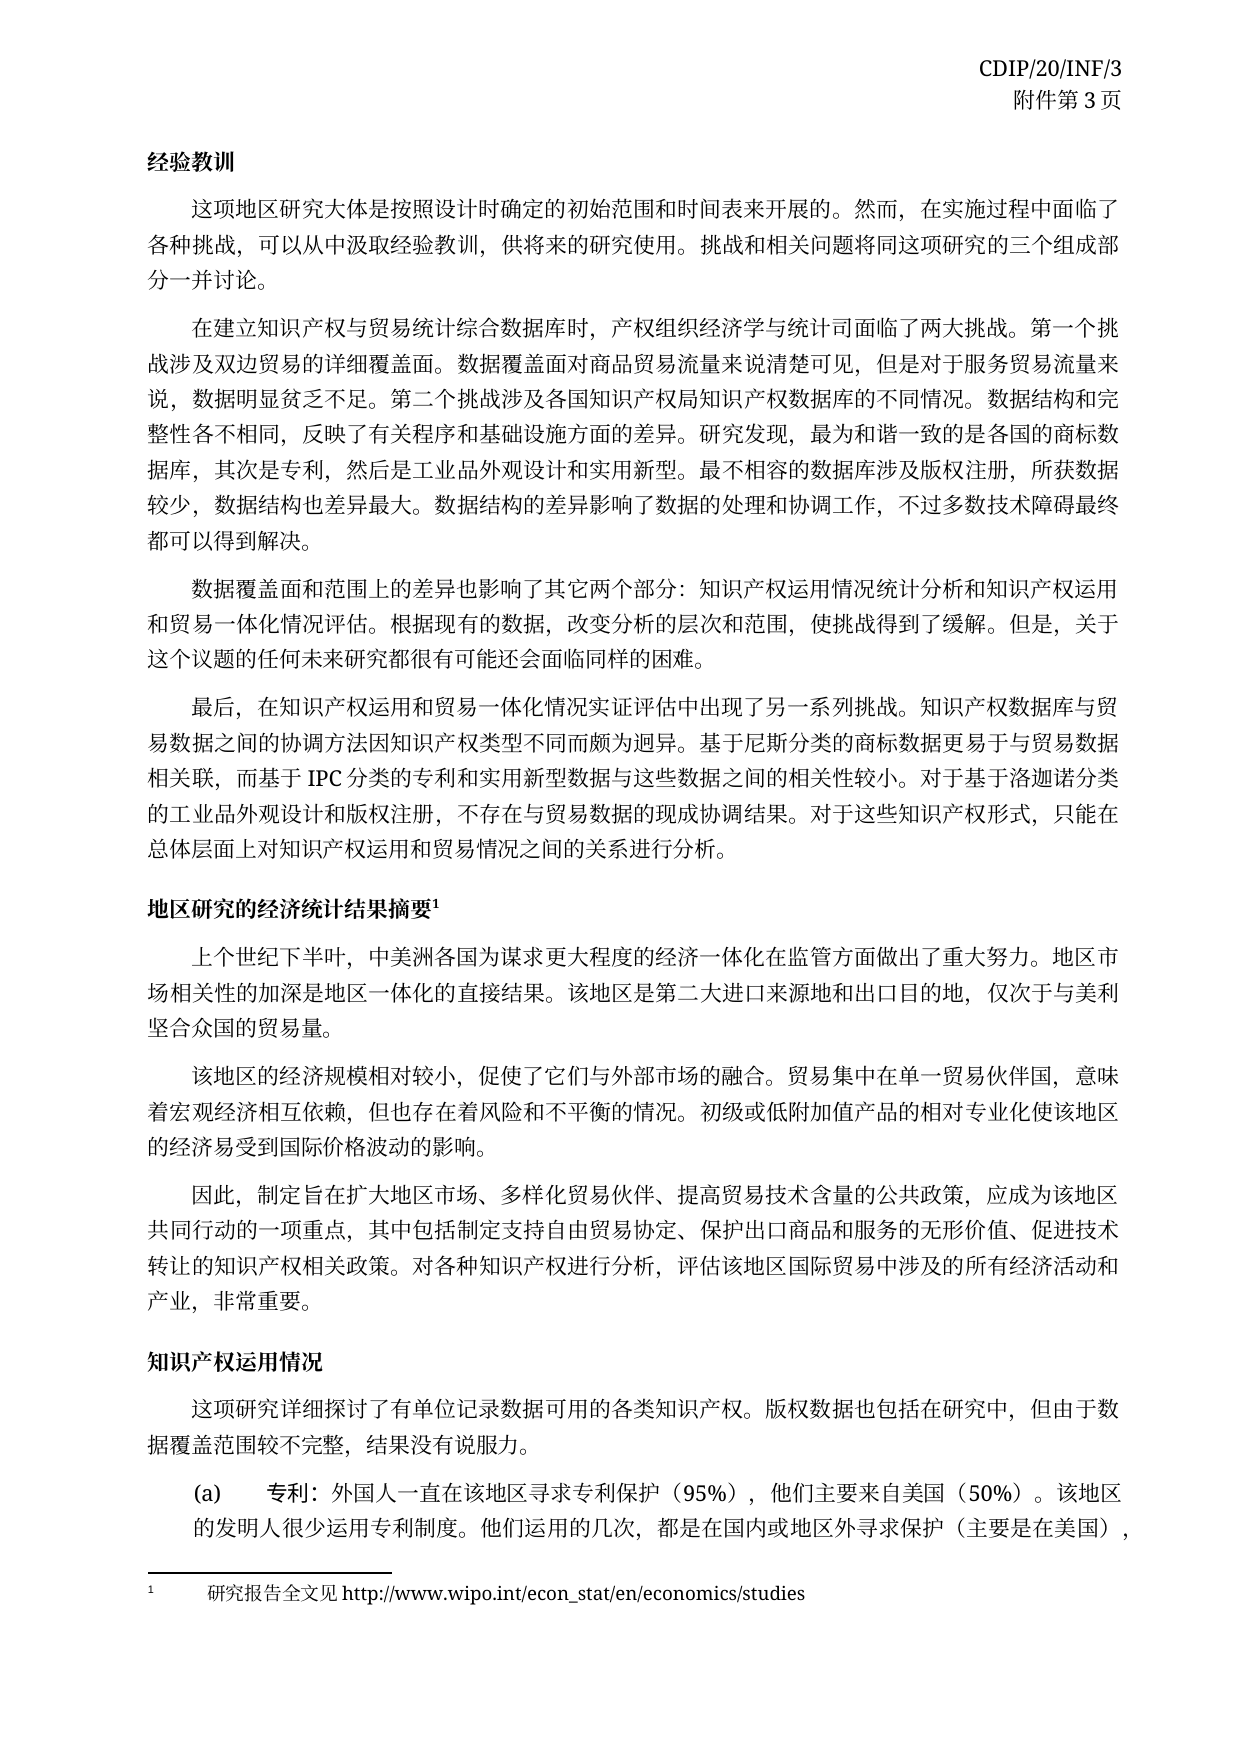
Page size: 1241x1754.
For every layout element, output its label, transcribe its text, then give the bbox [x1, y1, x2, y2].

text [193, 1472, 1122, 1543]
subtitle 地区研究的经济统计结果摘要 [148, 889, 1122, 924]
text 上个世纪下半叶，中美洲各国为谋求更大程度的经济一体化在监管方面做出了重大努力。地区市场相关性的加深是地区一体化的直接结果。该地区是第二大进口来源地和出口目的地，仅次于与美利坚合众国的贸易量。 [148, 937, 1122, 1043]
text 因此，制定旨在扩大地区市场、多样化贸易伙伴、提高贸易技术含量的公共政策，应成为该地区共同行动的一项重点，其中包括制定支持自由贸易协定、保护出口商品和服务的无形价值、促进技术转让的知识产权相关政策。对各种知识产权进行分析，评估该地区国际贸易中涉及的所有经济活动和产业，非常重要。 [148, 1174, 1122, 1316]
subtitle 经验教训 [148, 141, 1122, 176]
text 这项地区研究大体是按照设计时确定的初始范围和时间表来开展的。然而，在实施过程中面临了各种挑战，可以从中汲取经验教训，供将来的研究使用。挑战和相关问题将同这项研究的三个组成部分一并讨论。 [148, 189, 1122, 295]
text 数据覆盖面和范围上的差异也影响了其它两个部分：知识产权运用情况统计分析和知识产权运用和贸易一体化情况评估。根据现有的数据，改变分析的层次和范围，使挑战得到了缓解。但是，关于这个议题的任何未来研究都很有可能还会面临同样的困难。 [148, 568, 1122, 674]
subtitle 知识产权运用情况 [148, 1341, 1122, 1376]
text 该地区的经济规模相对较小，促使了它们与外部市场的融合。贸易集中在单一贸易伙伴国，意味着宏观经济相互依赖，但也存在着风险和不平衡的情况。初级或低附加值产品的相对专业化使该地区的经济易受到国际价格波动的影响。 [148, 1055, 1122, 1162]
text 这项研究详细探讨了有单位记录数据可用的各类知识产权。版权数据也包括在研究中，但由于数据覆盖范围较不完整，结果没有说服力。 [148, 1389, 1122, 1459]
text 在建立知识产权与贸易统计综合数据库时，产权组织经济学与统计司面临了两大挑战。第一个挑战涉及双边贸易的详细覆盖面。数据覆盖面对商品贸易流量来说清楚可见，但是对于服务贸易流量来说，数据明显贫乏不足。第二个挑战涉及各国知识产权局知识产权数据库的不同情况。数据结构和完整性各不相同，反映了有关程序和基础设施方面的差异。研究发现，最为和谐一致的是各国的商标数据库，其次是专利，然后是工业品外观设计和实用新型。最不相容的数据库涉及版权注册，所获数据较少，数据结构也差异最大。数据结构的差异影响了数据的处理和协调工作，不过多数技术障碍最终都可以得到解决。 [148, 307, 1122, 555]
text 最后，在知识产权运用和贸易一体化情况实证评估中出现了另一系列挑战。知识产权数据库与贸易数据之间的协调方法因知识产权类型不同而颇为迥异。基于尼斯分类的商标数据更易于与贸易数据相关联，而基于IPC分类的专利和实用新型数据与这些数据之间的相关性较小。对于基于洛迦诺分类的工业品外观设计和版权注册，不存在与贸易数据的现成协调结果。对于这些知识产权形式，只能在总体层面上对知识产权运用和贸易情况之间的关系进行分析。 [148, 687, 1122, 864]
